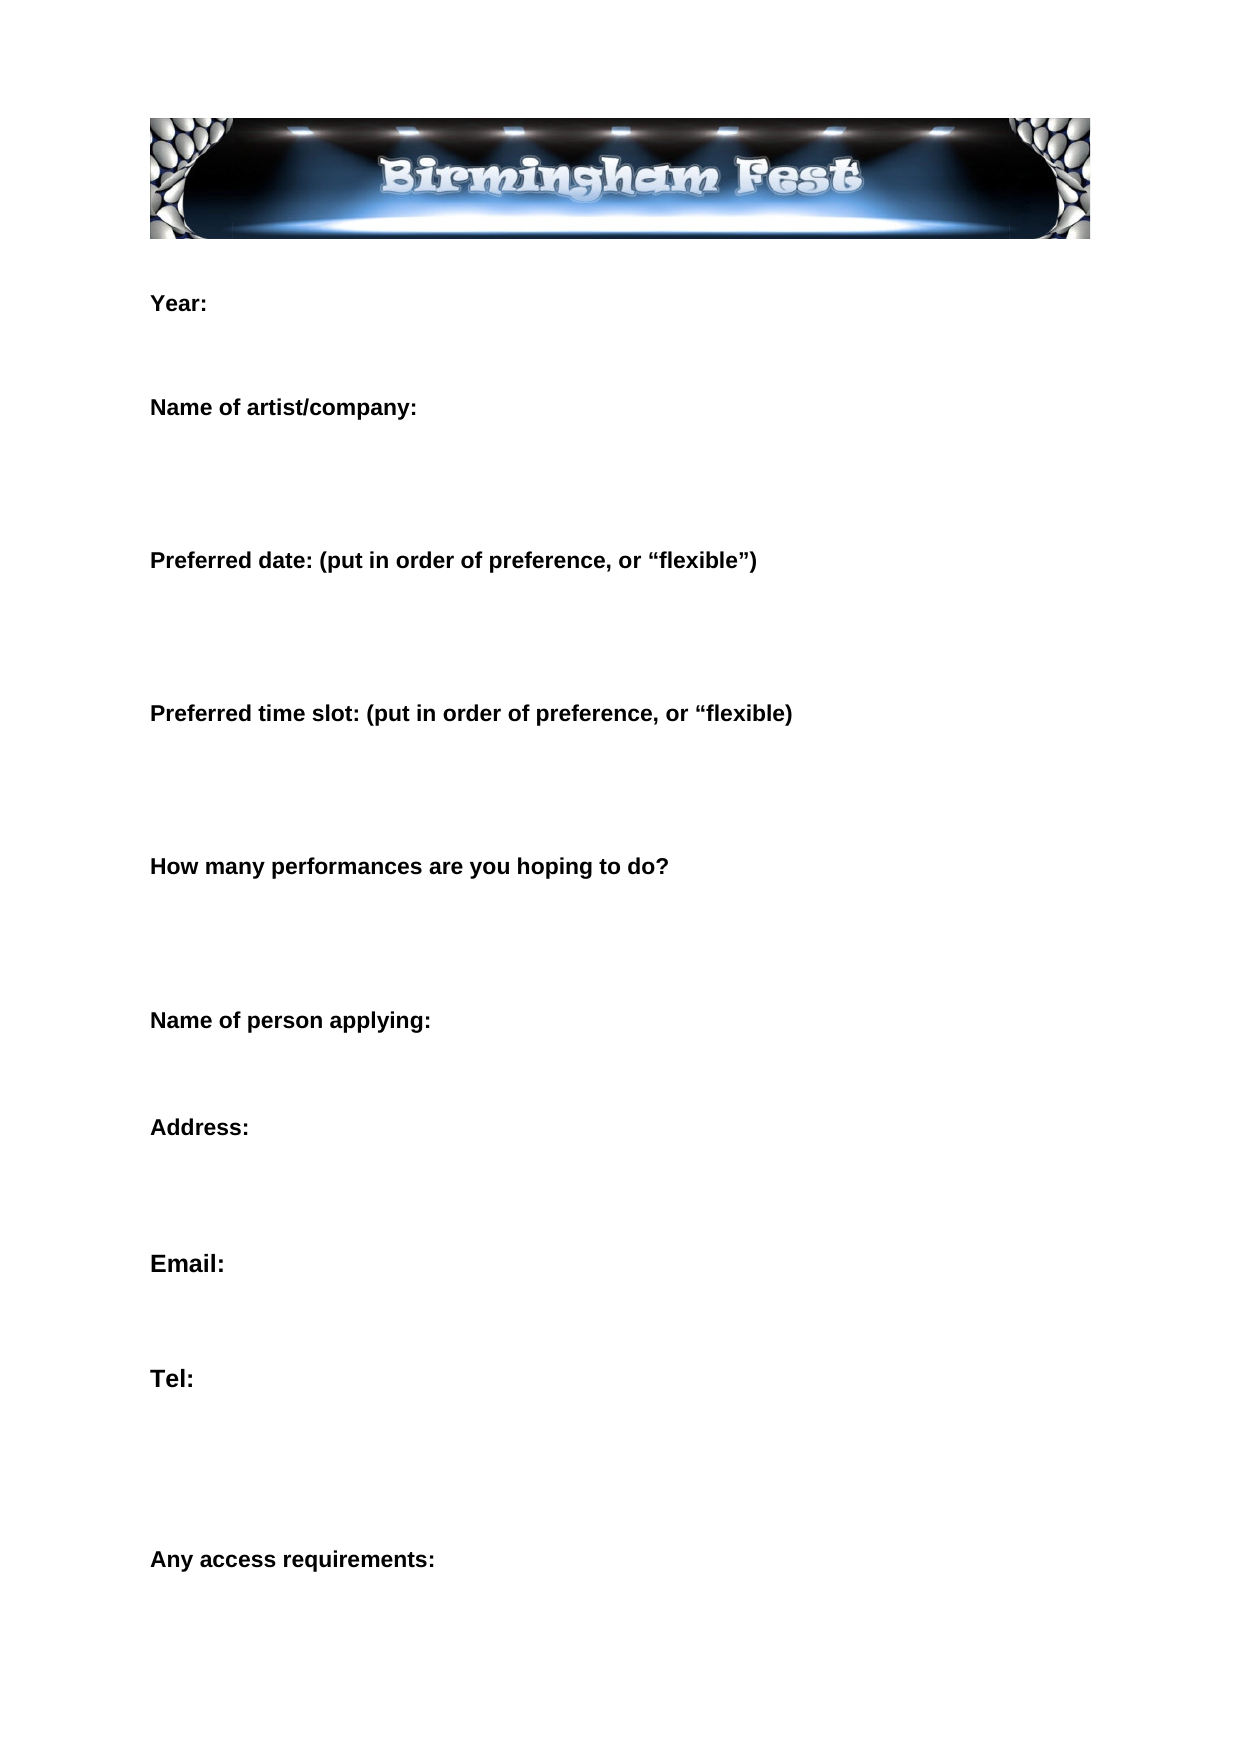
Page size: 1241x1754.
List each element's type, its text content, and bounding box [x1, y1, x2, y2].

text How many performances are you hoping to do? [150, 853, 1034, 879]
text Year: [150, 290, 1034, 316]
text Any access requirements: [150, 1546, 1034, 1572]
text Tel: [150, 1364, 1034, 1392]
picture [150, 118, 1091, 239]
text Name of artist/company: [150, 394, 1034, 420]
text Preferred date: (put in order of preference, or “flexible”) [150, 547, 1034, 573]
text Address: [150, 1110, 1034, 1142]
text Email: [150, 1249, 1034, 1277]
text Name of person applying: [150, 1007, 1034, 1034]
text Preferred time slot: (put in order of preference, or “flexible) [150, 700, 1034, 726]
